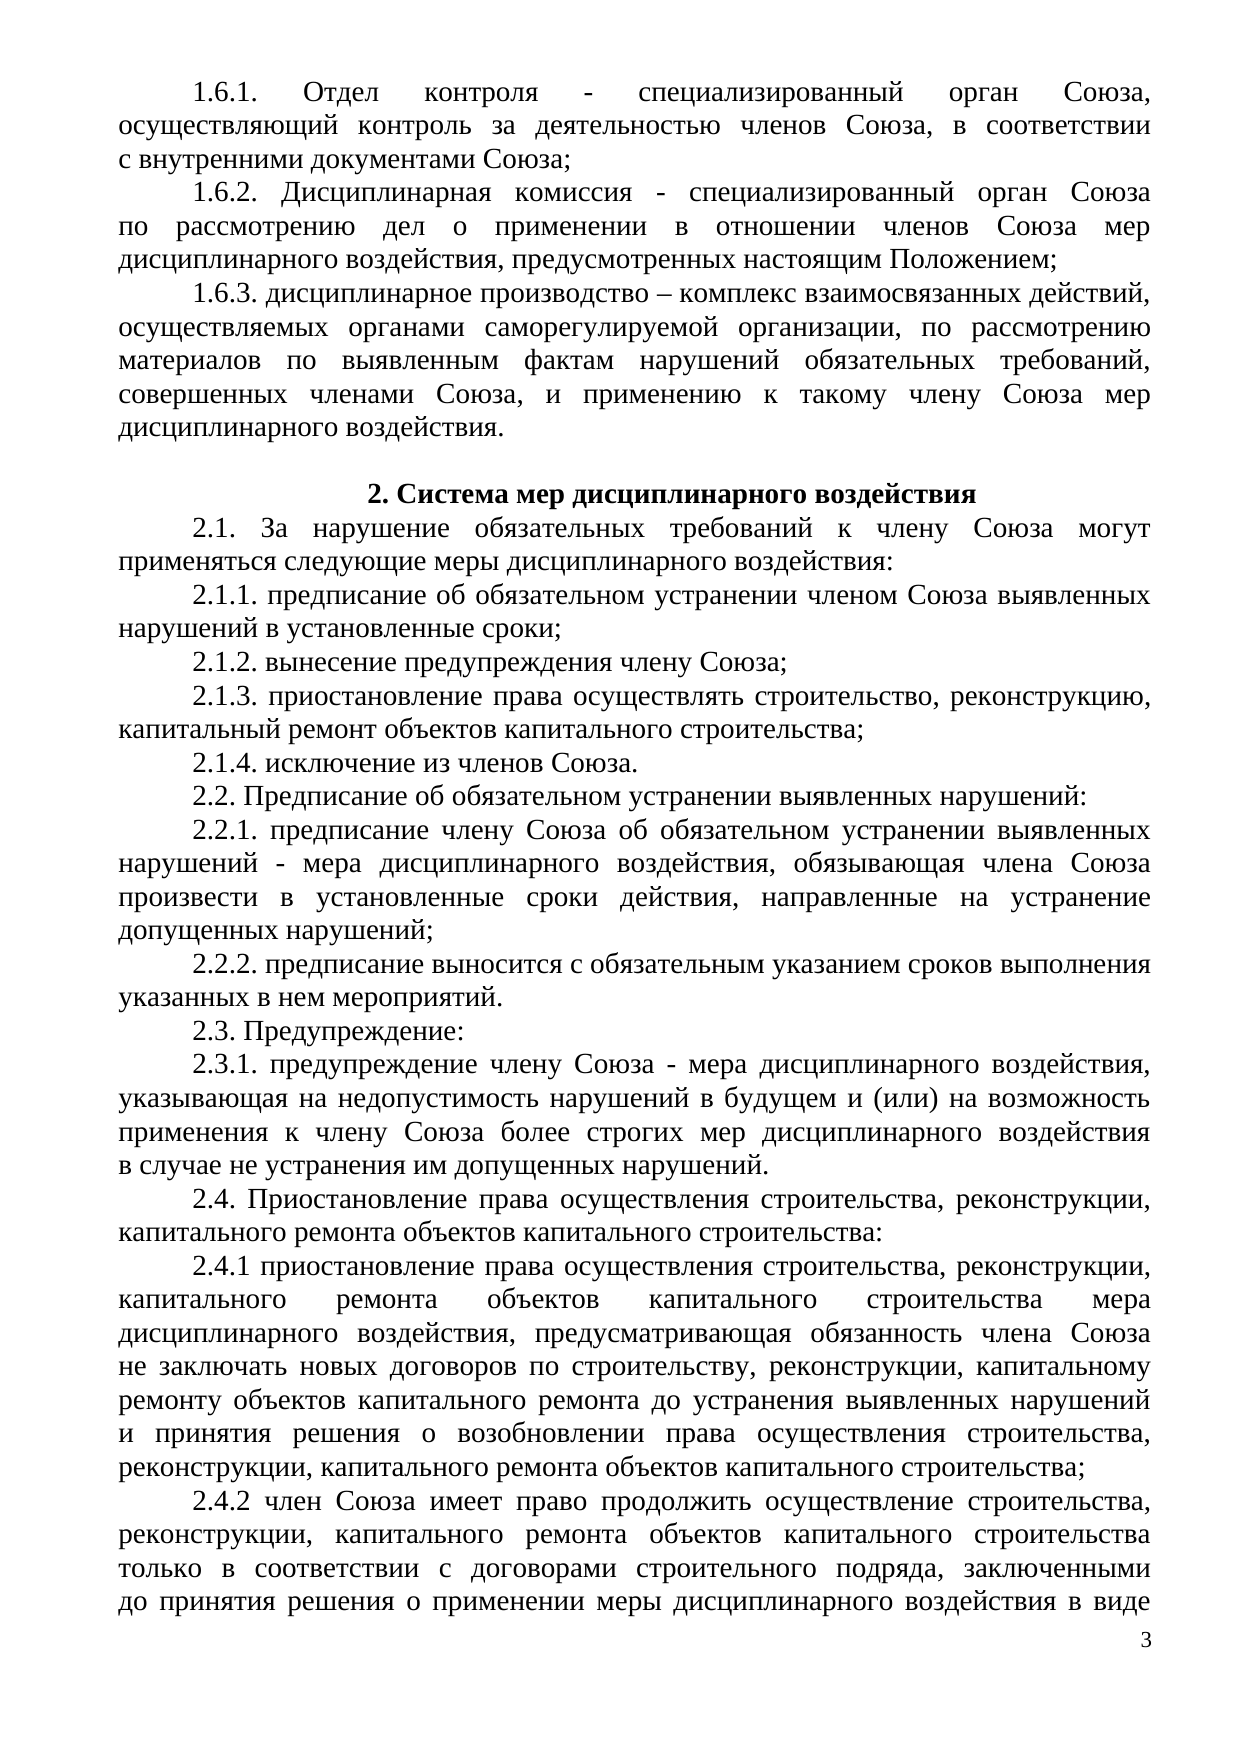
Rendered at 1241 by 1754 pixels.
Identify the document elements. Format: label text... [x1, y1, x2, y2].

text 2.4. Приостановление права осуществления строительства, реконструкции, капитального ремонта объектов капитального строительства: [118, 1181, 1152, 1248]
text 2.1.1. предписание об обязательном устранении членом Союза выявленных нарушений в установленные сроки; [118, 577, 1152, 644]
text 1.6.3. дисциплинарное производство – комплекс взаимосвязанных действий, осуществляемых органами саморегулируемой организации, по рассмотрению материалов по выявленным фактам нарушений обязательных требований, совершенных членами Союза, и применению к такому члену Союза мер дисциплинарного воздействия. [118, 275, 1152, 443]
text 2. Система мер дисциплинарного воздействия [118, 476, 1152, 510]
text 2.3. Предупреждение: [118, 1013, 1152, 1047]
text 1.6.2. Дисциплинарная комиссия - специализированный орган Союза по рассмотрению дел о применении в отношении членов Союза мер дисциплинарного воздействия, предусмотренных настоящим Положением; [118, 174, 1152, 275]
text 2.3.1. предупреждение члену Союза - мера дисциплинарного воздействия, указывающая на недопустимость нарушений в будущем и (или) на возможность применения к члену Союза более строгих мер дисциплинарного воздействия в случае не устранения им допущенных нарушений. [118, 1047, 1152, 1181]
text 2.2. Предписание об обязательном устранении выявленных нарушений: [118, 778, 1152, 812]
text 2.2.2. предписание выносится с обязательным указанием сроков выполнения указанных в нем мероприятий. [118, 946, 1152, 1013]
text 1.6.1. Отдел контроля - специализированный орган Союза, осуществляющий контроль за деятельностью членов Союза, в соответствии с внутренними документами Союза; [118, 74, 1152, 174]
text 2.4.1 приостановление права осуществления строительства, реконструкции, капитального ремонта объектов капитального строительства мера дисциплинарного воздействия, предусматривающая обязанность члена Союза не заключать новых договоров по строительству, реконструкции, капитальному ремонту объектов капитального ремонта до устранения выявленных нарушений и принятия решения о возобновлении права осуществления строительства, реконструкции, капитального ремонта объектов капитального строительства; [118, 1248, 1152, 1483]
text 2.1.4. исключение из членов Союза. [118, 745, 1152, 778]
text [118, 1483, 1152, 1617]
text 2.1. За нарушение обязательных требований к члену Союза могут применяться следующие меры дисциплинарного воздействия: [118, 510, 1152, 577]
text 2.2.1. предписание члену Союза об обязательном устранении выявленных нарушений - мера дисциплинарного воздействия, обязывающая члена Союза произвести в установленные сроки действия, направленные на устранение допущенных нарушений; [118, 812, 1152, 946]
text 2.1.3. приостановление права осуществлять строительство, реконструкцию, капитальный ремонт объектов капитального строительства; [118, 678, 1152, 745]
text 2.1.2. вынесение предупреждения члену Союза; [118, 644, 1152, 678]
